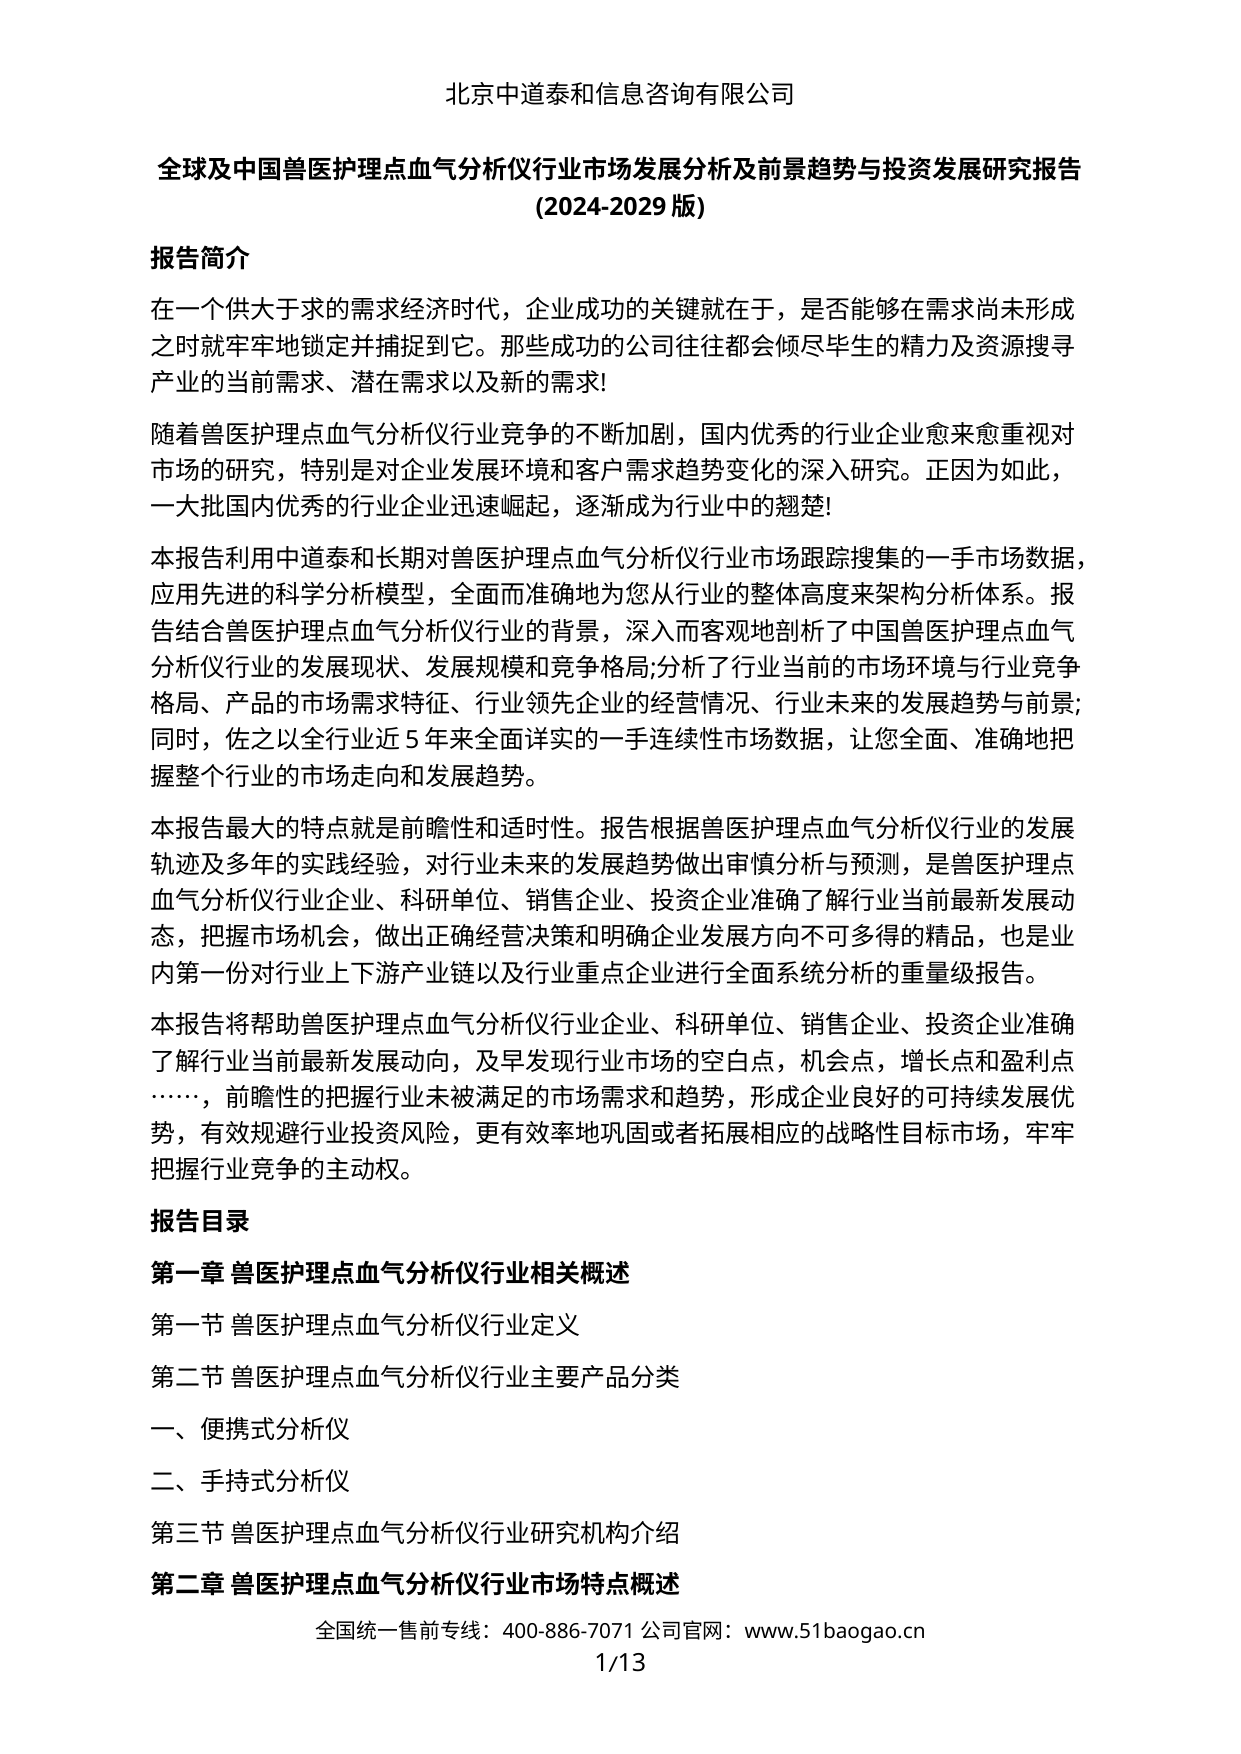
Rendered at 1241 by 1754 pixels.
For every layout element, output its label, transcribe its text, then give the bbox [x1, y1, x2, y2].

text 报告目录 [150, 1202, 1090, 1238]
text 在一个供大于求的需求经济时代，企业成功的关键就在于，是否能够在需求尚未形成之时就牢牢地锁定并捕捉到它。那些成功的公司往往都会倾尽毕生的精力及资源搜寻产业的当前需求、潜在需求以及新的需求! [150, 290, 1090, 399]
text 第一节 兽医护理点血气分析仪行业定义 [150, 1306, 1090, 1342]
text 第三节 兽医护理点血气分析仪行业研究机构介绍 [150, 1513, 1090, 1549]
text 第二节 兽医护理点血气分析仪行业主要产品分类 [150, 1357, 1090, 1394]
text 本报告最大的特点就是前瞻性和适时性。报告根据兽医护理点血气分析仪行业的发展轨迹及多年的实践经验，对行业未来的发展趋势做出审慎分析与预测，是兽医护理点血气分析仪行业企业、科研单位、销售企业、投资企业准确了解行业当前最新发展动态，把握市场机会，做出正确经营决策和明确企业发展方向不可多得的精品，也是业内第一份对行业上下游产业链以及行业重点企业进行全面系统分析的重量级报告。 [150, 808, 1090, 989]
text 二、手持式分析仪 [150, 1461, 1090, 1497]
text 报告简介 [150, 238, 1090, 274]
text 本报告将帮助兽医护理点血气分析仪行业企业、科研单位、销售企业、投资企业准确了解行业当前最新发展动向，及早发现行业市场的空白点，机会点，增长点和盈利点……，前瞻性的把握行业未被满足的市场需求和趋势，形成企业良好的可持续发展优势，有效规避行业投资风险，更有效率地巩固或者拓展相应的战略性目标市场，牢牢把握行业竞争的主动权。 [150, 1005, 1090, 1186]
text 一、便携式分析仪 [150, 1409, 1090, 1446]
text 第二章 兽医护理点血气分析仪行业市场特点概述 [150, 1565, 1090, 1601]
text 本报告利用中道泰和长期对兽医护理点血气分析仪行业市场跟踪搜集的一手市场数据，应用先进的科学分析模型，全面而准确地为您从行业的整体高度来架构分析体系。报告结合兽医护理点血气分析仪行业的背景，深入而客观地剖析了中国兽医护理点血气分析仪行业的发展现状、发展规模和竞争格局;分析了行业当前的市场环境与行业竞争格局、产品的市场需求特征、行业领先企业的经营情况、行业未来的发展趋势与前景;同时，佐之以全行业近5年来全面详实的一手连续性市场数据，让您全面、准确地把握整个行业的市场走向和发展趋势。 [150, 539, 1090, 792]
text 随着兽医护理点血气分析仪行业竞争的不断加剧，国内优秀的行业企业愈来愈重视对市场的研究，特别是对企业发展环境和客户需求趋势变化的深入研究。正因为如此，一大批国内优秀的行业企业迅速崛起，逐渐成为行业中的翘楚! [150, 414, 1090, 523]
text 全球及中国兽医护理点血气分析仪行业市场发展分析及前景趋势与投资发展研究报告(2024-2029版) [150, 150, 1090, 222]
text 第一章 兽医护理点血气分析仪行业相关概述 [150, 1254, 1090, 1290]
